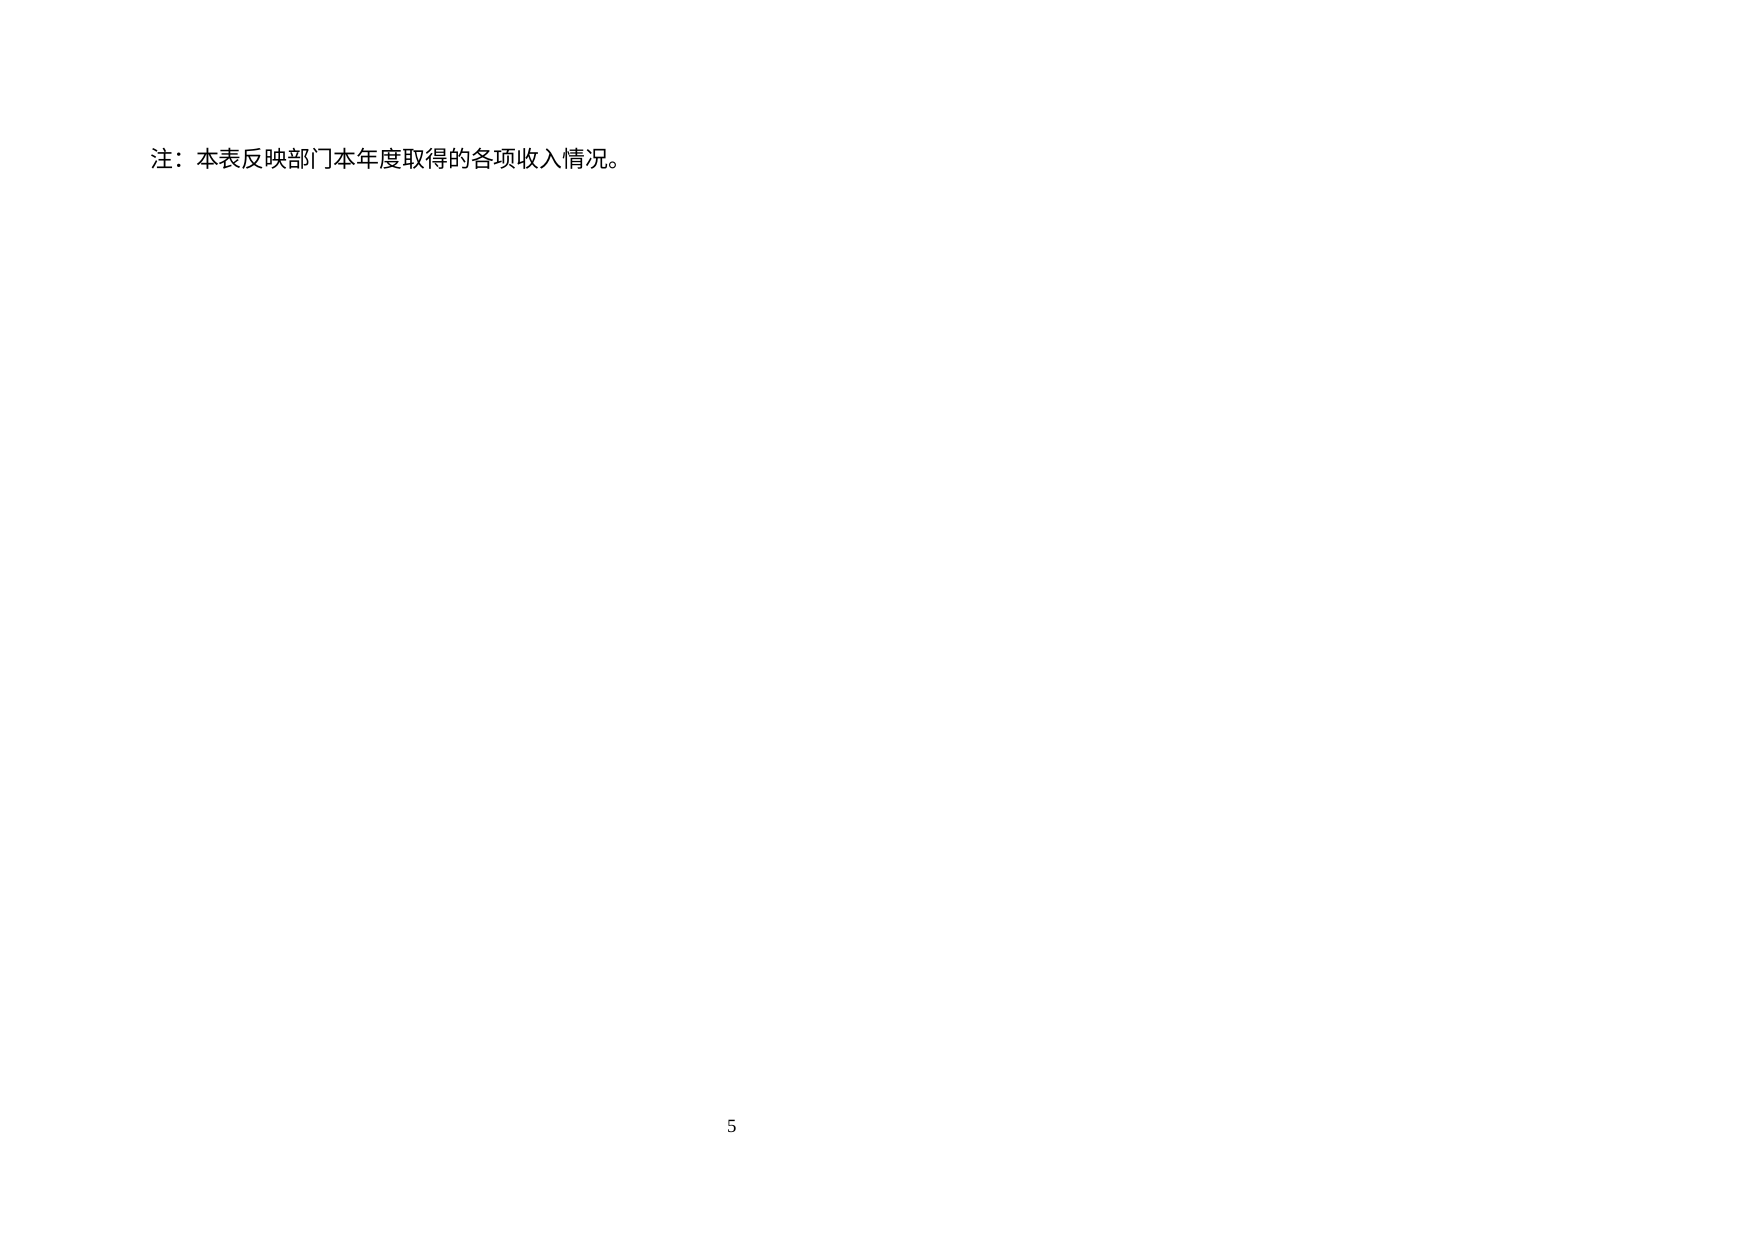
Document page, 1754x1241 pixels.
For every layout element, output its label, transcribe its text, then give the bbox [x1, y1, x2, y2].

table_cell 注：本表反映部门本年度取得的各项收入情况。 [139, 124, 1593, 190]
